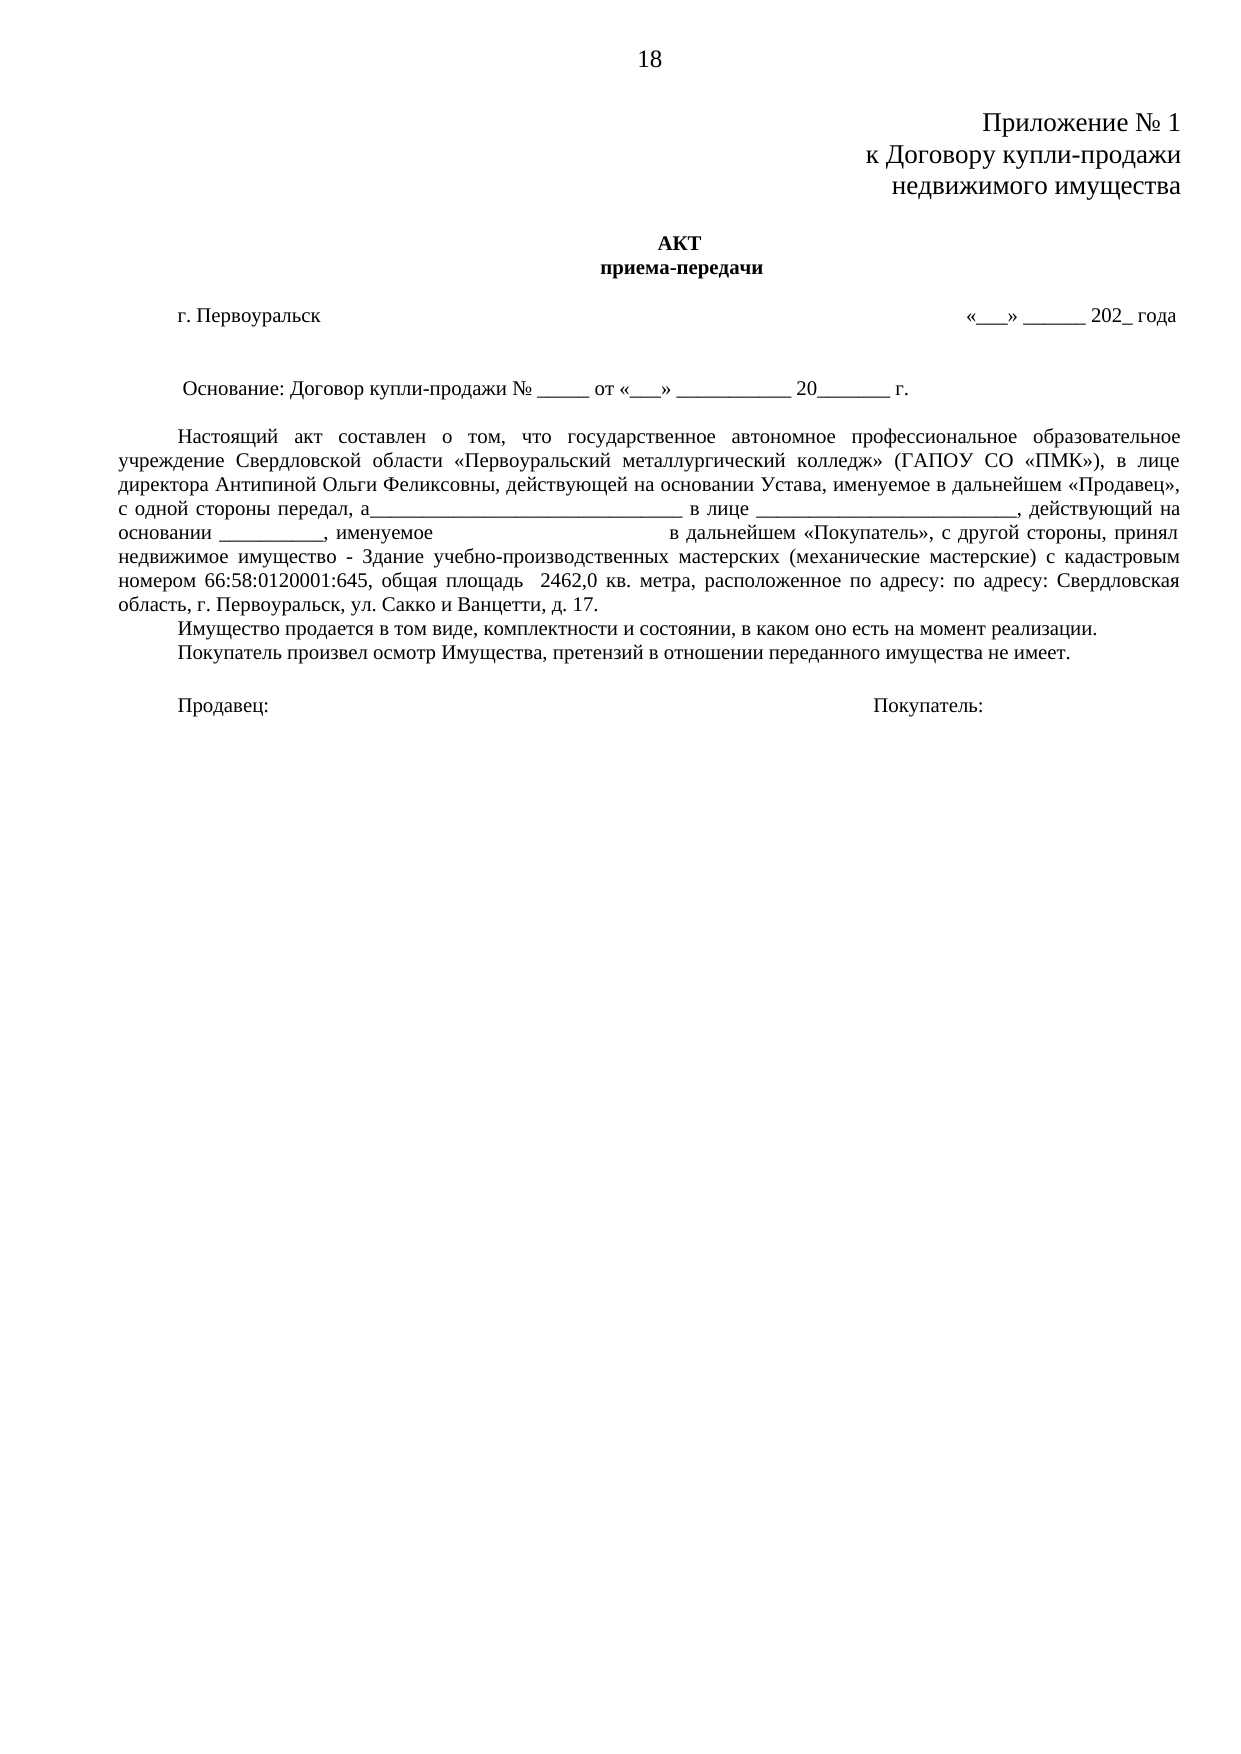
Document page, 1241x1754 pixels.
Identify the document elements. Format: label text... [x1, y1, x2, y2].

text Основание: Договор купли-продажи № _____ от «___» ___________ 20_______ г. [118, 376, 1181, 399]
text Настоящий акт составлен о том, что государственное автономное профессиональное образовательное учреждение Свердловской области «Первоуральский металлургический колледж» (ГАПОУ СО «ПМК»), в лице директора Антипиной Ольги Феликсовны, действующей на основании Устава, именуемое в дальнейшем «Продавец», с одной стороны передал, а______________________________ в лице _________________________, действующий на основании __________, именуемое в дальнейшем «Покупатель», с другой стороны, принял недвижимое имущество - Здание учебно-производственных мастерских (механические мастерские) с кадастровым номером 66:58:0120001:645, общая площадь 2462,0 кв. метра, расположенное по адресу: по адресу: Свердловская область, г. Первоуральск, ул. Сакко и Ванцетти, д. 17. [118, 424, 1181, 616]
text недвижимого имущества [118, 169, 1181, 200]
text Покупатель произвел осмотр Имущества, претензий в отношении переданного имущества не имеет. [118, 640, 1181, 664]
text Продавец: Покупатель: [118, 693, 1181, 717]
text приема-передачи [118, 255, 1181, 279]
text Приложение № 1 [118, 107, 1181, 138]
text к Договору купли-продажи [118, 138, 1181, 169]
text АКТ [118, 231, 1181, 255]
text г. Первоуральск «___» ______ 202_ года [118, 303, 1181, 327]
text Имущество продается в том виде, комплектности и состоянии, в каком оно есть на момент реализации. [118, 616, 1181, 640]
